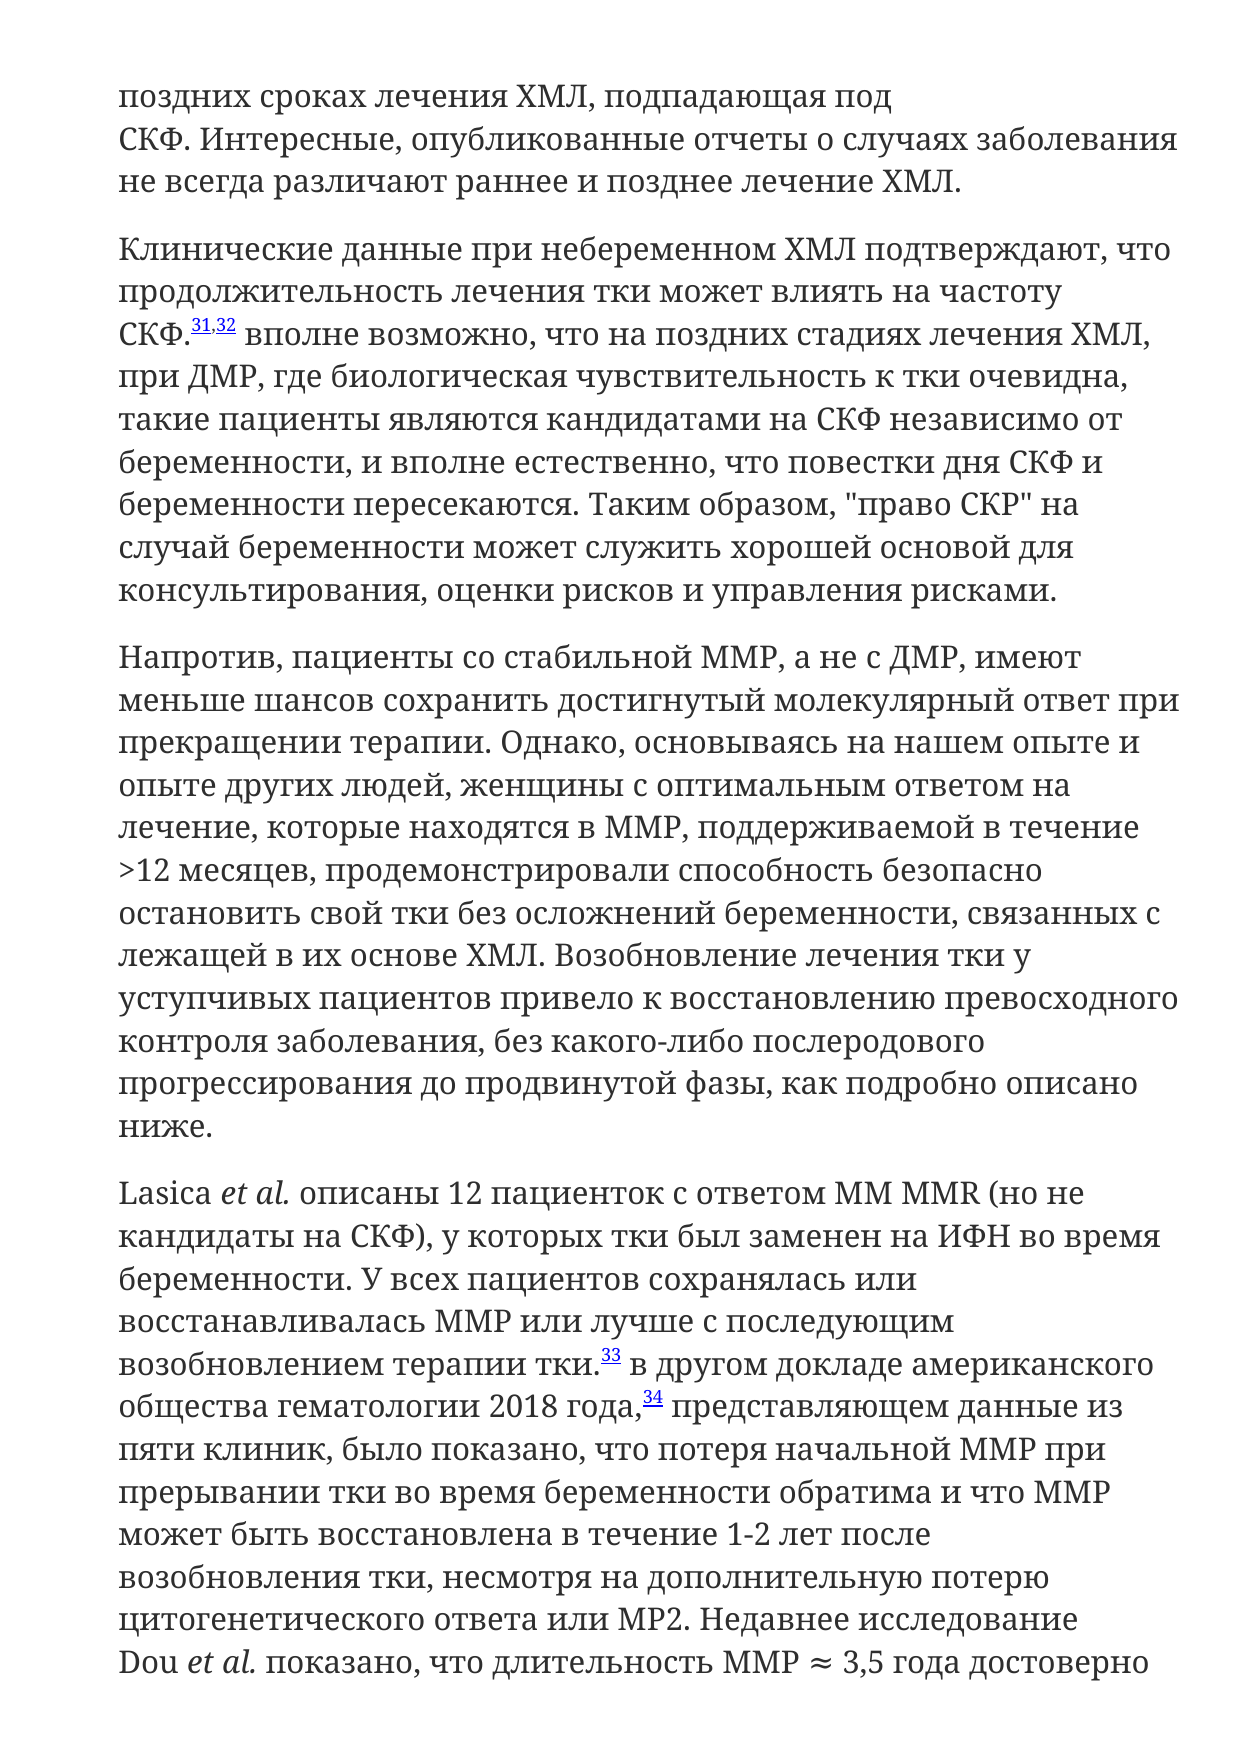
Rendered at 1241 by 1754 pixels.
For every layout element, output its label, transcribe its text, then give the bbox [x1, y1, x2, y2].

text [118, 74, 1181, 202]
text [118, 1171, 1181, 1683]
text Клинические данные при небеременном ХМЛ подтверждают, что продолжительность лечения тки может влиять на частоту СКФ.31,32 вполне возможно, что на поздних стадиях лечения ХМЛ, при ДМР, где биологическая чувствительность к тки очевидна, такие пациенты являются кандидатами на СКФ независимо от беременности, и вполне естественно, что повестки дня СКФ и беременности пересекаются. Таким образом, "право СКР" на случай беременности может служить хорошей основой для консультирования, оценки рисков и управления рисками. [118, 227, 1181, 610]
text Напротив, пациенты со стабильной ММР, а не с ДМР, имеют меньше шансов сохранить достигнутый молекулярный ответ при прекращении терапии. Однако, основываясь на нашем опыте и опыте других людей, женщины с оптимальным ответом на лечение, которые находятся в ММР, поддерживаемой в течение >12 месяцев, продемонстрировали способность безопасно остановить свой тки без осложнений беременности, связанных с лежащей в их основе ХМЛ. Возобновление лечения тки у уступчивых пациентов привело к восстановлению превосходного контроля заболевания, без какого-либо послеродового прогрессирования до продвинутой фазы, как подробно описано ниже. [118, 635, 1181, 1146]
